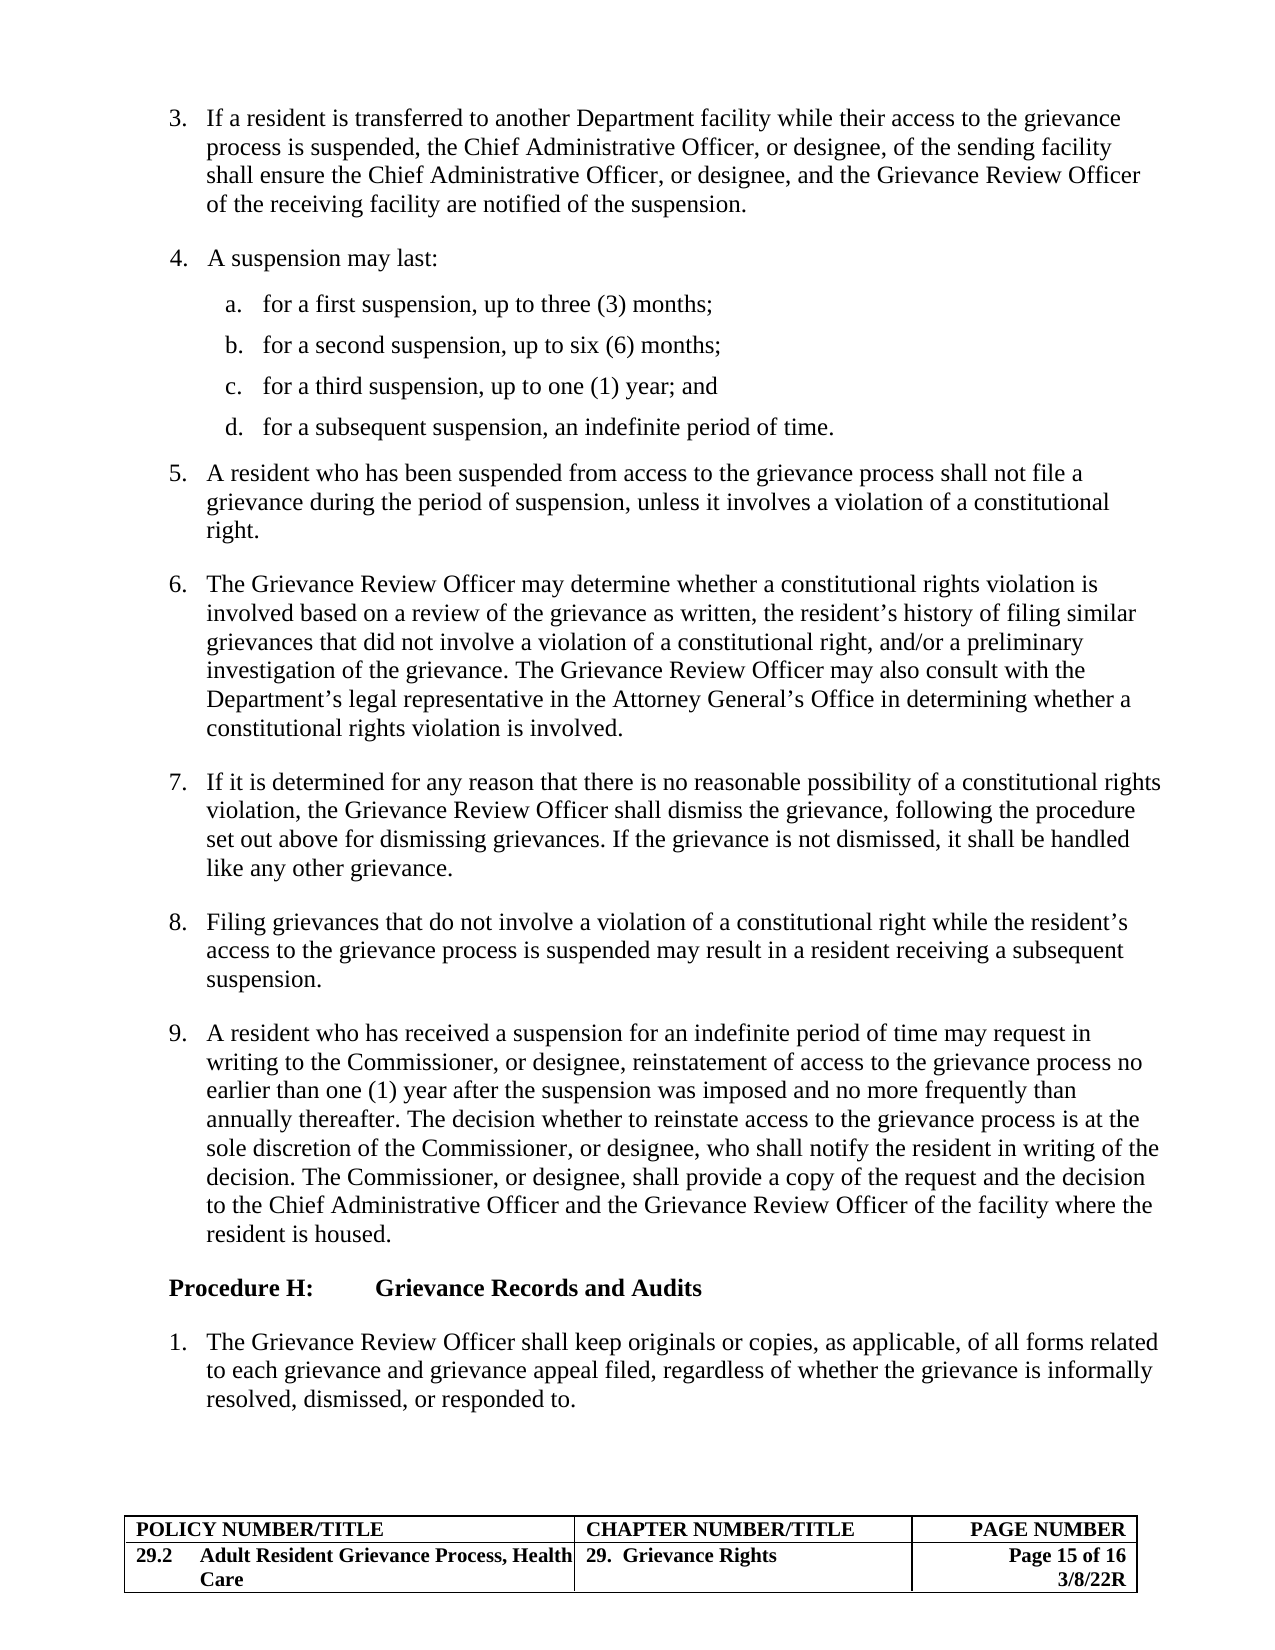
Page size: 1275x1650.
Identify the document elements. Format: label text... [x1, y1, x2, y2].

list Filing grievances that do not involve a violation of a constitutional right while the resident’s access to the grievance process is suspended may result in a resident receiving a subsequent suspension. [169, 907, 1162, 993]
list for a first suspension, up to three (3) months; [225, 289, 1162, 317]
text Procedure H: Grievance Records and Audits [169, 1273, 1162, 1302]
list for a third suspension, up to one (1) year; and [225, 371, 1162, 400]
list A resident who has been suspended from access to the grievance process shall not file a grievance during the period of suspension, unless it involves a violation of a constitutional right. [169, 458, 1162, 544]
list A suspension may last: [169, 243, 1162, 272]
list A resident who has received a suspension for an indefinite period of time may request in writing to the Commissioner, or designee, reinstatement of access to the grievance process no earlier than one (1) year after the suspension was imposed and no more frequently than annually thereafter. The decision whether to reinstate access to the grievance process is at the sole discretion of the Commissioner, or designee, who shall notify the resident in writing of the decision. The Commissioner, or designee, shall provide a copy of the request and the decision to the Chief Administrative Officer and the Grievance Review Officer of the facility where the resident is housed. [169, 1018, 1162, 1248]
list The Grievance Review Officer shall keep originals or copies, as applicable, of all forms related to each grievance and grievance appeal filed, regardless of whether the grievance is informally resolved, dismissed, or responded to. [169, 1327, 1162, 1413]
list The Grievance Review Officer may determine whether a constitutional rights violation is involved based on a review of the grievance as written, the resident’s history of filing similar grievances that did not involve a violation of a constitutional right, and/or a preliminary investigation of the grievance. The Grievance Review Officer may also consult with the Department’s legal representative in the Attorney General’s Office in determining whether a constitutional rights violation is involved. [169, 569, 1162, 742]
list If a resident is transferred to another Department facility while their access to the grievance process is suspended, the Chief Administrative Officer, or designee, of the sending facility shall ensure the Chief Administrative Officer, or designee, and the Grievance Review Officer of the receiving facility are notified of the suspension. [169, 103, 1162, 218]
list for a subsequent suspension, an indefinite period of time. [225, 412, 1162, 441]
list for a second suspension, up to six (6) months; [225, 330, 1162, 359]
list If it is determined for any reason that there is no reasonable possibility of a constitutional rights violation, the Grievance Review Officer shall dismiss the grievance, following the procedure set out above for dismissing grievances. If the grievance is not dismissed, it shall be handled like any other grievance. [169, 767, 1162, 882]
